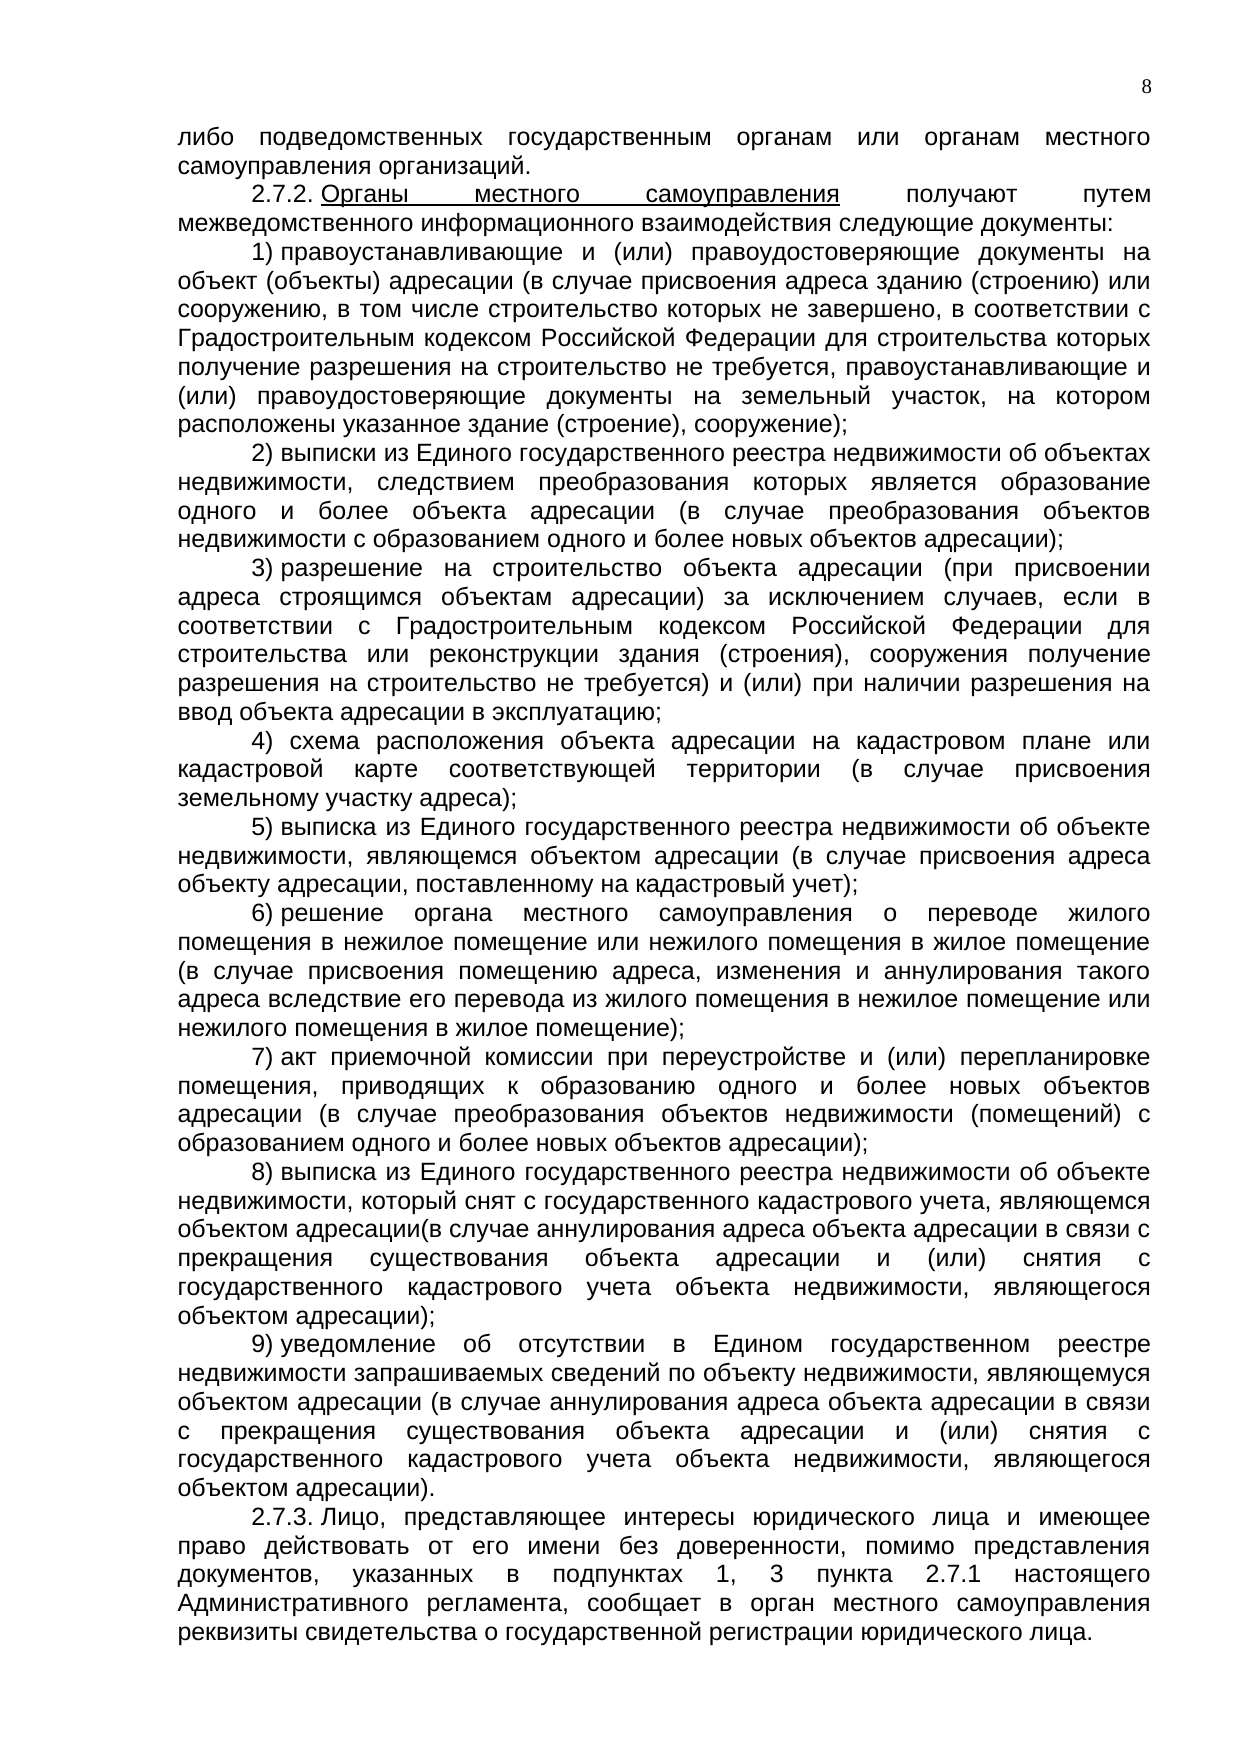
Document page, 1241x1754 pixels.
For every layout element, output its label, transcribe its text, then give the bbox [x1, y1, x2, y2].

text 1) правоустанавливающие и (или) правоудостоверяющие документы на объект (объекты) адресации (в случае присвоения адреса зданию (строению) или сооружению, в том числе строительство которых не завершено, в соответствии с Градостроительным кодексом Российской Федерации для строительства которых получение разрешения на строительство не требуется, правоустанавливающие и (или) правоудостоверяющие документы на земельный участок, на котором расположены указанное здание (строение), сооружение); [177, 237, 1152, 438]
text 9) уведомление об отсутствии в Едином государственном реестре недвижимости запрашиваемых сведений по объекту недвижимости, являющемуся объектом адресации (в случае аннулирования адреса объекта адресации в связи с прекращения существования объекта адресации и (или) снятия с государственного кадастрового учета объекта недвижимости, являющегося объектом адресации). [177, 1329, 1152, 1502]
text 4) схема расположения объекта адресации на кадастровом плане или кадастровой карте соответствующей территории (в случае присвоения земельному участку адреса); [177, 726, 1152, 812]
text 2.7.2. Органы местного самоуправления получают путем межведомственного информационного взаимодействия следующие документы: [177, 179, 1152, 237]
text 8) выписка из Единого государственного реестра недвижимости об объекте недвижимости, который снят с государственного кадастрового учета, являющемся объектом адресации(в случае аннулирования адреса объекта адресации в связи с прекращения существования объекта адресации и (или) снятия с государственного кадастрового учета объекта недвижимости, являющегося объектом адресации); [177, 1157, 1152, 1329]
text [177, 122, 1152, 179]
text 3) разрешение на строительство объекта адресации (при присвоении адреса строящимся объектам адресации) за исключением случаев, если в соответствии с Градостроительным кодексом Российской Федерации для строительства или реконструкции здания (строения), сооружения получение разрешения на строительство не требуется) и (или) при наличии разрешения на ввод объекта адресации в эксплуатацию; [177, 553, 1152, 726]
text 7) акт приемочной комиссии при переустройстве и (или) перепланировке помещения, приводящих к образованию одного и более новых объектов адресации (в случае преобразования объектов недвижимости (помещений) с образованием одного и более новых объектов адресации); [177, 1042, 1152, 1157]
text 5) выписка из Единого государственного реестра недвижимости об объекте недвижимости, являющемся объектом адресации (в случае присвоения адреса объекту адресации, поставленному на кадастровый учет); [177, 812, 1152, 898]
text 6) решение органа местного самоуправления о переводе жилого помещения в нежилое помещение или нежилого помещения в жилое помещение (в случае присвоения помещению адреса, изменения и аннулирования такого адреса вследствие его перевода из жилого помещения в нежилое помещение или нежилого помещения в жилое помещение); [177, 898, 1152, 1042]
text 2.7.3. Лицо, представляющее интересы юридического лица и имеющее право действовать от его имени без доверенности, помимо представления документов, указанных в подпунктах 1, 3 пункта 2.7.1 настоящего Административного регламента, сообщает в орган местного самоуправления реквизиты свидетельства о государственной регистрации юридического лица. [177, 1502, 1152, 1646]
text 2) выписки из Единого государственного реестра недвижимости об объектах недвижимости, следствием преобразования которых является образование одного и более объекта адресации (в случае преобразования объектов недвижимости с образованием одного и более новых объектов адресации); [177, 438, 1152, 553]
